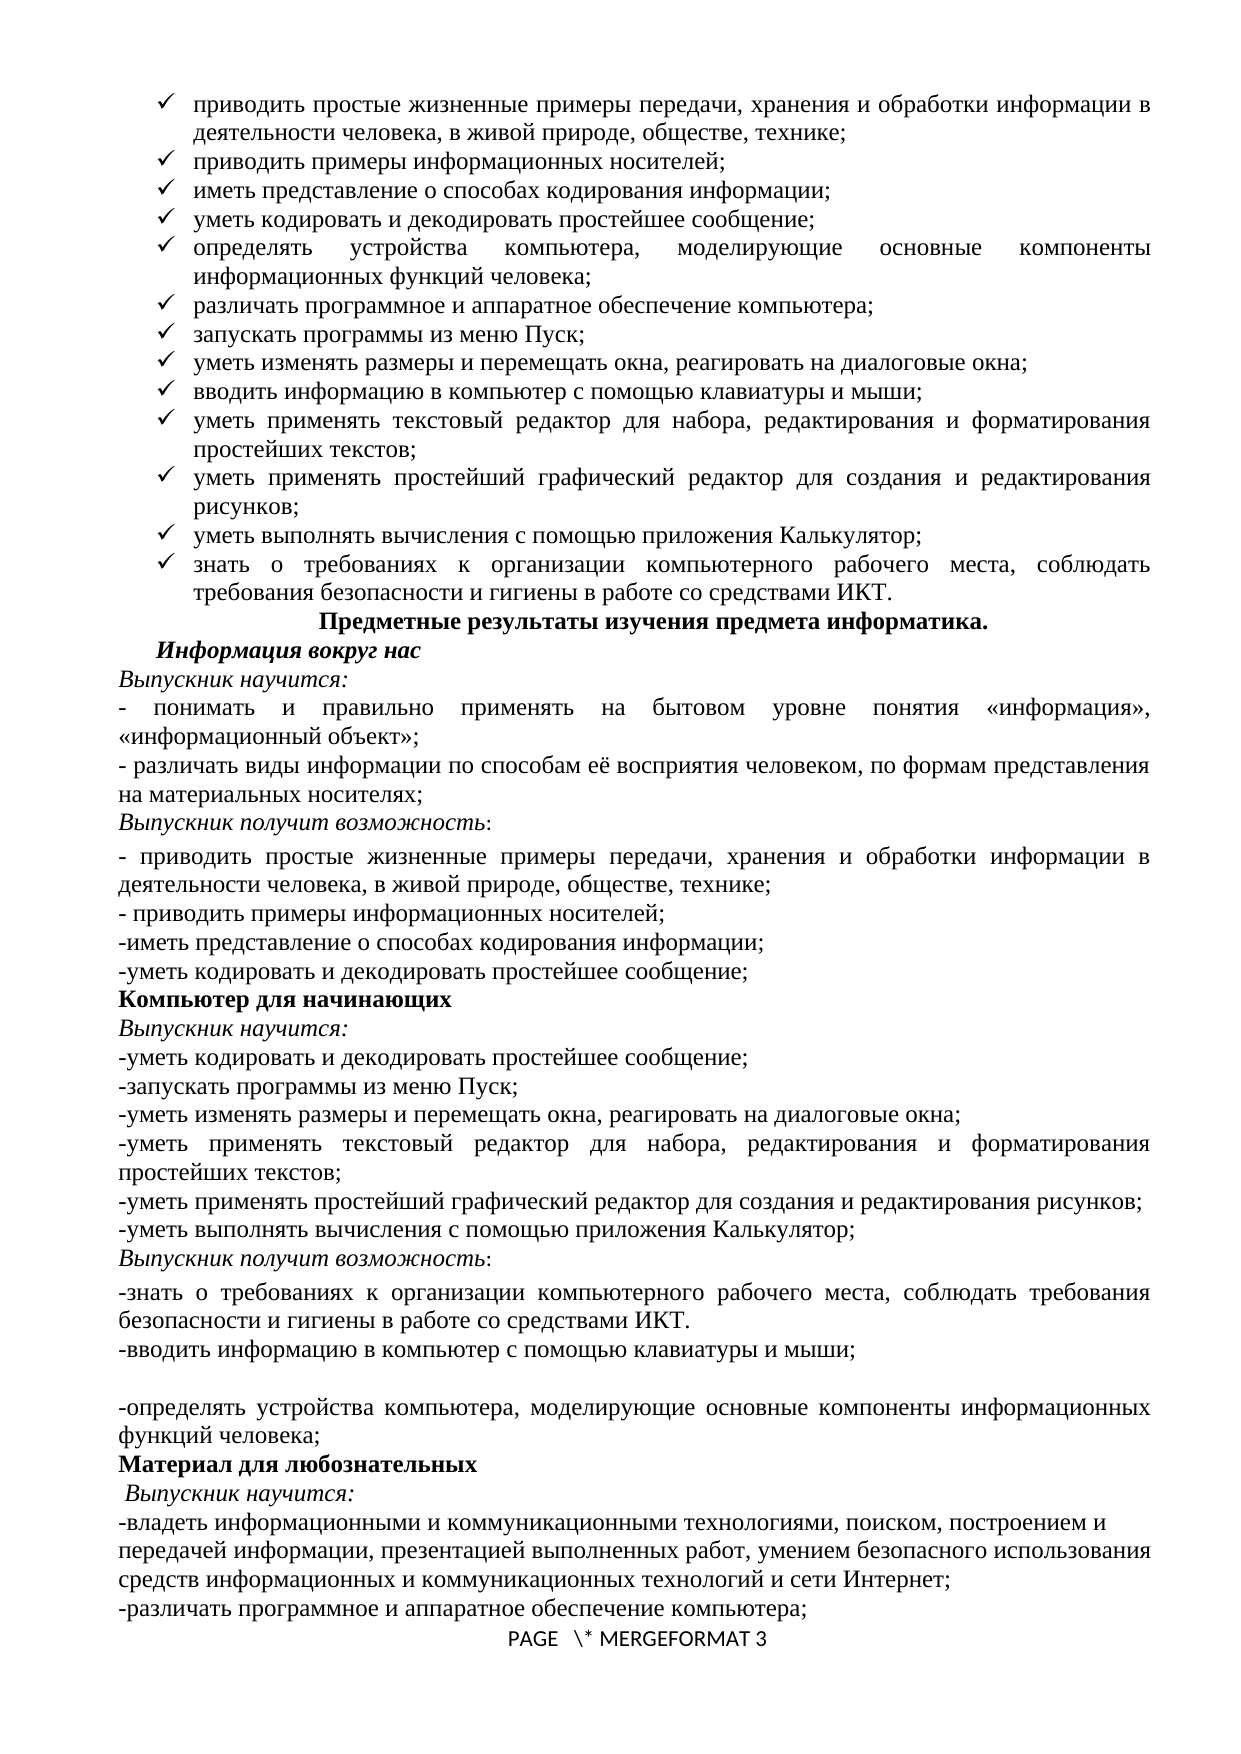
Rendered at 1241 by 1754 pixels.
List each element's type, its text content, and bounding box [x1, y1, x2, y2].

list знать о требованиях к организации компьютерного рабочего места, соблюдать требования безопасности и гигиены в работе со средствами ИКТ. [156, 549, 1152, 606]
text -знать о требованиях к организации компьютерного рабочего места, соблюдать требования безопасности и гигиены в работе со средствами ИКТ. [118, 1277, 1152, 1334]
text -уметь применять текстовый редактор для набора, редактирования и форматирования простейших текстов; [118, 1128, 1152, 1186]
text -уметь кодировать и декодировать простейшее сообщение; [118, 956, 1152, 984]
text -уметь применять простейший графический редактор для создания и редактирования рисунков; [118, 1186, 1152, 1214]
list запускать программы из меню Пуск; [156, 319, 1152, 347]
text - приводить простые жизненные примеры передачи, хранения и обработки информации в деятельности человека, в живой природе, обществе, технике; [118, 841, 1152, 898]
list вводить информацию в компьютер с помощью клавиатуры и мыши; [156, 376, 1152, 405]
text Компьютер для начинающих [118, 984, 1152, 1013]
text - понимать и правильно применять на бытовом уровне понятия «информация», «информационный объект»; [118, 692, 1152, 750]
text -различать программное и аппаратное обеспечение компьютера; [118, 1593, 1152, 1622]
list уметь применять простейший графический редактор для создания и редактирования рисунков; [156, 462, 1152, 520]
text -уметь изменять размеры и перемещать окна, реагировать на диалоговые окна; [118, 1099, 1152, 1128]
text -иметь представление о способах кодирования информации; [118, 927, 1152, 956]
list различать программное и аппаратное обеспечение компьютера; [156, 290, 1152, 319]
text -запускать программы из меню Пуск; [118, 1071, 1152, 1099]
text Выпускник научится: [118, 664, 1152, 692]
text Материал для любознательных [118, 1449, 1152, 1478]
text Выпускник научится: [118, 1478, 1152, 1507]
list уметь применять текстовый редактор для набора, редактирования и форматирования простейших текстов; [156, 405, 1152, 462]
text Информация вокруг нас [156, 635, 1152, 664]
text Предметные результаты изучения предмета информатика. [156, 606, 1152, 635]
text - различать виды информации по способам её восприятия человеком, по формам представления на материальных носителях; [118, 750, 1152, 807]
text - приводить примеры информационных носителей; [118, 898, 1152, 927]
text Выпускник получит возможность: [118, 807, 1152, 836]
text -владеть информационными и коммуникационными технологиями, поиском, построением и передачей информации, презентацией выполненных работ, умением безопасного использования средств информационных и коммуникационных технологий и сети Интернет; [118, 1507, 1152, 1593]
list иметь представление о способах кодирования информации; [156, 175, 1152, 204]
list приводить простые жизненные примеры передачи, хранения и обработки информации в деятельности человека, в живой природе, обществе, технике; [156, 89, 1152, 146]
text -вводить информацию в компьютер с помощью клавиатуры и мыши; [118, 1334, 1152, 1363]
list уметь кодировать и декодировать простейшее сообщение; [156, 204, 1152, 232]
list уметь изменять размеры и перемещать окна, реагировать на диалоговые окна; [156, 347, 1152, 376]
text Выпускник получит возможность: [118, 1243, 1152, 1272]
text -уметь кодировать и декодировать простейшее сообщение; [118, 1042, 1152, 1071]
list определять устройства компьютера, моделирующие основные компоненты информационных функций человека; [156, 232, 1152, 290]
text -уметь выполнять вычисления с помощью приложения Калькулятор; [118, 1214, 1152, 1243]
list приводить примеры информационных носителей; [156, 146, 1152, 175]
list уметь выполнять вычисления с помощью приложения Калькулятор; [156, 520, 1152, 549]
text -определять устройства компьютера, моделирующие основные компоненты информационных функций человека; [118, 1392, 1152, 1449]
text Выпускник научится: [118, 1013, 1152, 1042]
